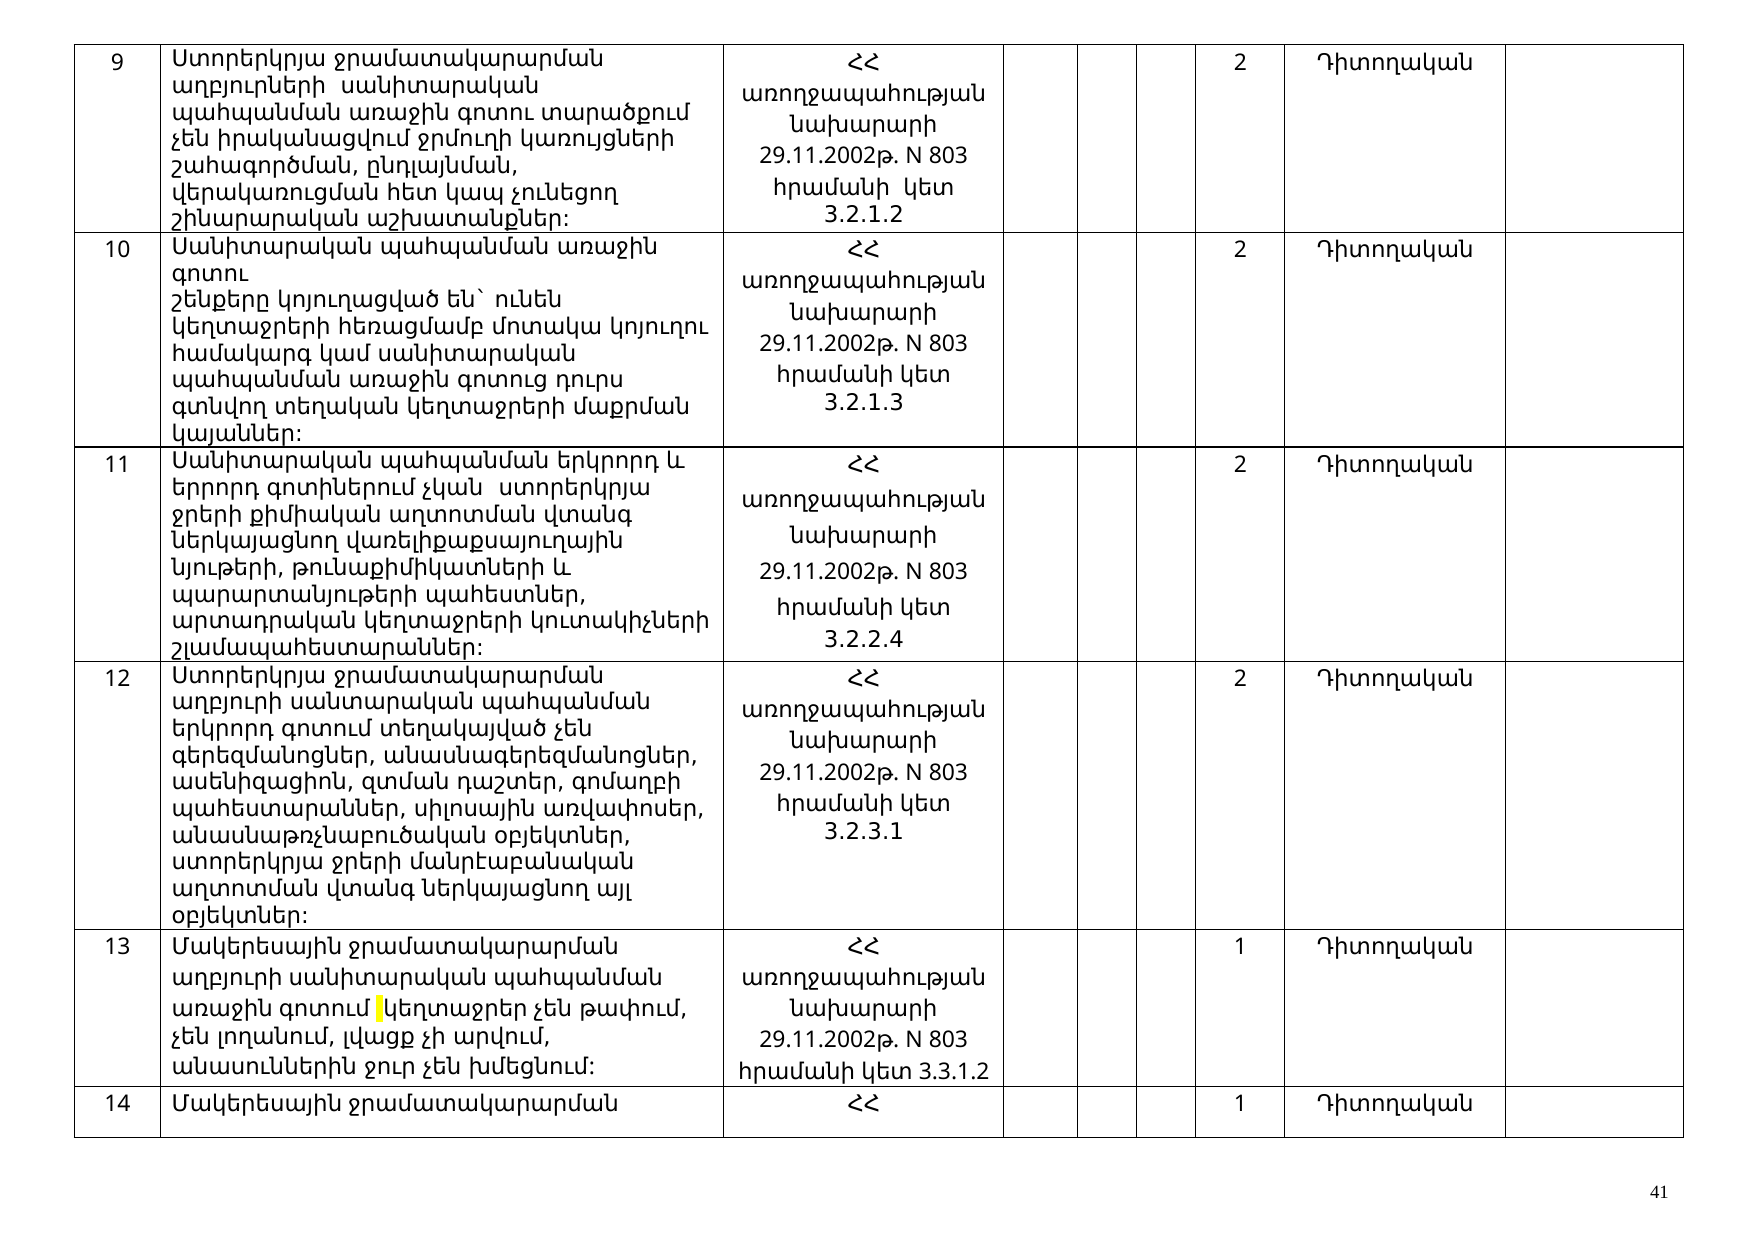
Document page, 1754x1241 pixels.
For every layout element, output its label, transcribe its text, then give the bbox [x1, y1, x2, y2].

table_cell Դիտողական [1285, 662, 1505, 928]
table_cell 12 [75, 662, 160, 928]
table_cell [1137, 930, 1195, 1086]
table_cell 9 [75, 45, 160, 232]
table_cell 2 [1196, 662, 1284, 928]
table_cell ՀՀ առողջապահության նախարարի 29.11.2002թ. N 803 հրամանի կետ 3.2.1.2 [724, 45, 1003, 232]
table_cell [1004, 662, 1077, 928]
table_cell 2 [1196, 448, 1284, 661]
table_cell 11 [75, 448, 160, 661]
table_cell ՀՀ առողջապահության նախարարի 29.11.2002թ. N 803 հրամանի կետ 3.2.1.3 [724, 233, 1003, 446]
table_cell Մակերեսային ջրամատակարարման աղբյուրի սանիտարական պահպանման առաջին գոտում կեղտաջրեր չեն թափում, չեն լողանում, լվացք չի արվում, անասուններին ջուր չեն խմեցնում: [161, 930, 723, 1086]
table_cell [1506, 930, 1683, 1086]
table_cell [1078, 662, 1136, 928]
table_cell [1506, 448, 1683, 661]
table_cell [1078, 233, 1136, 446]
table_cell [1078, 1087, 1136, 1137]
table_cell Ստորերկրյա ջրամատակարարման աղբյուրի սանտարական պահպանման երկրորդ գոտում տեղակայված չեն գերեզմանոցներ, անասնագերեզմանոցներ, ասենիզացիոն, զտման դաշտեր, գոմաղբի պահեստարաններ, սիլոսային առվափոսեր, անասնաթռչնաբուծական օբյեկտներ, ստորերկրյա ջրերի մանրէաբանական աղտոտման վտանգ ներկայացնող այլ օբյեկտներ: [161, 662, 723, 928]
table_cell [1137, 448, 1195, 661]
table_cell Սանիտարական պահպանման երկրորդ և երրորդ գոտիներում չկան ստորերկրյա ջրերի քիմիական աղտոտման վտանգ ներկայացնող վառելիքաքսայուղային նյութերի, թունաքիմիկատների և պարարտանյութերի պահեստներ, արտադրական կեղտաջրերի կուտակիչների շլամապահեստարաններ: [161, 448, 723, 661]
table_cell ՀՀ առողջապահության նախարարի 29.11.2002թ. N 803 հրամանի կետ 3.2.2.4 [724, 448, 1003, 661]
table_cell Դիտողական [1285, 45, 1505, 232]
table_cell [1137, 45, 1195, 232]
table_cell [1078, 448, 1136, 661]
table_cell Ստորերկրյա ջրամատակարարման աղբյուրների սանիտարական պահպանման առաջին գոտու տարածքում չեն իրականացվում ջրմուղի կառույցների շահագործման, ընդլայնման, վերակառուցման հետ կապ չունեցող շինարարական աշխատանքներ: [161, 45, 723, 232]
table_cell Դիտողական [1285, 233, 1505, 446]
table_cell [1004, 448, 1077, 661]
table_cell [1506, 1087, 1683, 1137]
table_cell 14 [75, 1087, 160, 1137]
table_cell 2 [1196, 233, 1284, 446]
table_cell [1137, 233, 1195, 446]
table_cell [1506, 662, 1683, 928]
table_cell [1506, 45, 1683, 232]
table_cell [1004, 1087, 1077, 1137]
table_cell 2 [1196, 45, 1284, 232]
table_cell 1 [1196, 1087, 1284, 1137]
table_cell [724, 1087, 1003, 1137]
table_cell Դիտողական [1285, 1087, 1505, 1137]
table_cell [1004, 233, 1077, 446]
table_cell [161, 1087, 723, 1137]
table_cell [1137, 662, 1195, 928]
table_cell 10 [75, 233, 160, 446]
table_cell [1506, 233, 1683, 446]
table_cell Սանիտարական պահպանման առաջին գոտու շենքերը կոյուղացված են` ունեն կեղտաջրերի հեռացմամբ մոտակա կոյուղու համակարգ կամ սանիտարական պահպանման առաջին գոտուց դուրս գտնվող տեղական կեղտաջրերի մաքրման կայաններ: [161, 233, 723, 446]
table_cell [1004, 45, 1077, 232]
table_cell [1137, 1087, 1195, 1137]
table_cell 1 [1196, 930, 1284, 1086]
table_cell [1078, 930, 1136, 1086]
table_cell ՀՀ առողջապահության նախարարի 29.11.2002թ. N 803 հրամանի կետ 3.3.1.2 [724, 930, 1003, 1086]
table_cell 13 [75, 930, 160, 1086]
table_cell [1004, 930, 1077, 1086]
table_cell [1078, 45, 1136, 232]
table_cell ՀՀ առողջապահության նախարարի 29.11.2002թ. N 803 հրամանի կետ 3.2.3.1 [724, 662, 1003, 928]
table_cell Դիտողական [1285, 448, 1505, 661]
table_cell Դիտողական [1285, 930, 1505, 1086]
